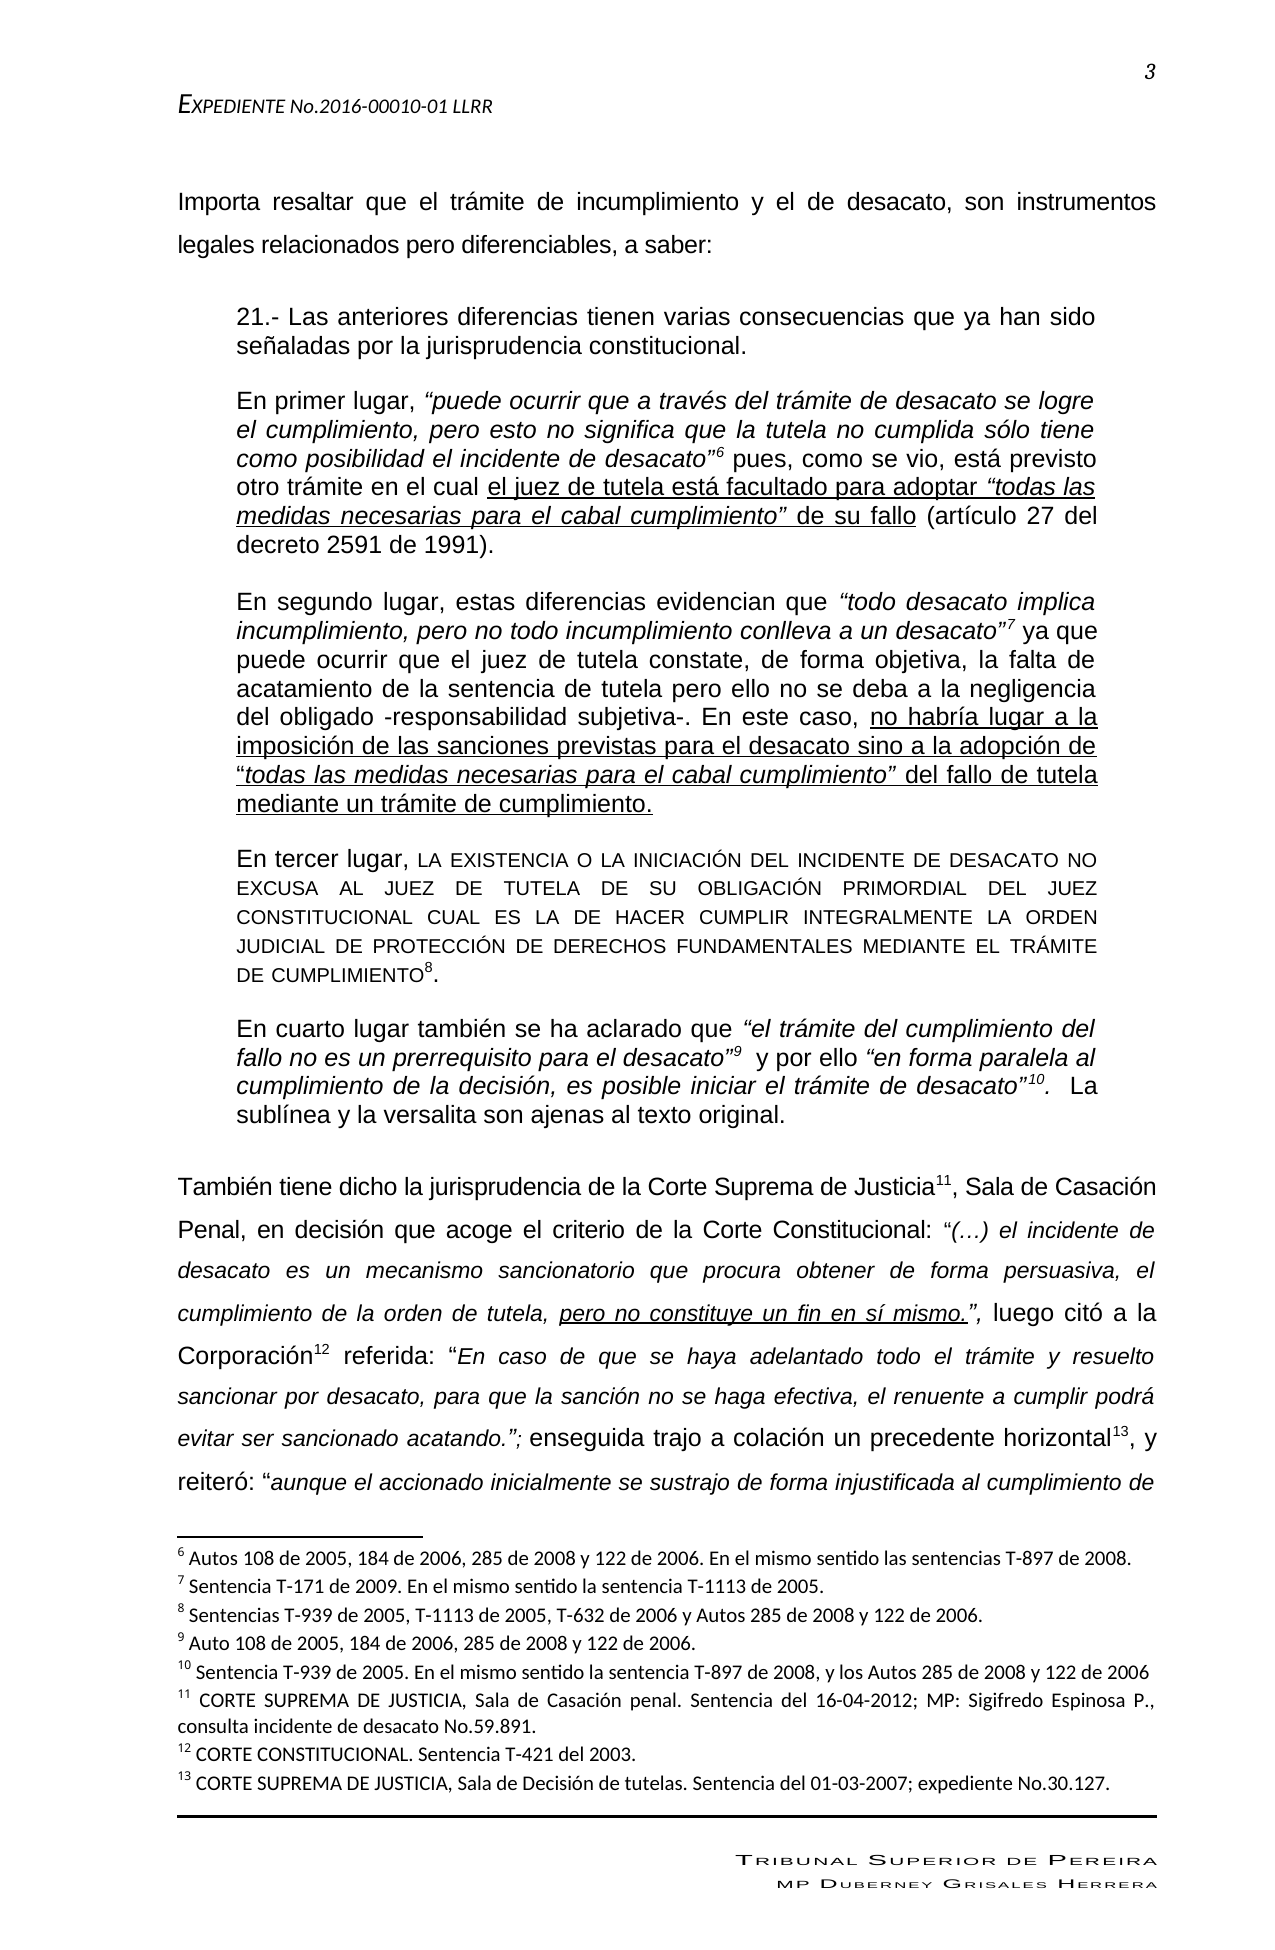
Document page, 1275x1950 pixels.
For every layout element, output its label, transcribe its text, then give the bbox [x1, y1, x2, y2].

text En primer lugar, “puede ocurrir que a través del trámite de desacato se logre el cumplimiento, pero esto no significa que la tutela no cumplida sólo tiene como posibilidad el incidente de desacato” pues, como se vio, está previsto otro trámite en el cual el juez de tutela está facultado para adoptar “todas las medidas necesarias para el cabal cumplimiento” de su fallo (artículo 27 del decreto 2591 de 1991). [236, 386, 1098, 558]
text 21.- Las anteriores diferencias tienen varias consecuencias que ya han sido señaladas por la jurisprudencia constitucional. [236, 302, 1098, 360]
text En segundo lugar, estas diferencias evidencian que “todo desacato implica incumplimiento, pero no todo incumplimiento conlleva a un desacato” ya que puede ocurrir que el juez de tutela constate, de forma objetiva, la falta de acatamiento de la sentencia de tutela pero ello no se deba a la negligencia del obligado -responsabilidad subjetiva-. En este caso, no habría lugar a la imposición de las sanciones previstas para el desacato sino a la adopción de “todas las medidas necesarias para el cabal cumplimiento” del fallo de tutela mediante un trámite de cumplimiento. [236, 587, 1098, 785]
text Importa resaltar que el trámite de incumplimiento y el de desacato, son instrumentos legales relacionados pero diferenciables, a saber: [177, 187, 1157, 259]
text En tercer lugar, la existencia o la iniciación del incidente de desacato no excusa al juez de tutela de su obligación primordial del juez constitucional cual es la de hacer cumplir integralmente la orden judicial de protección de derechos fundamentales mediante el trámite de cumplimiento. [236, 844, 1098, 987]
text En cuarto lugar también se ha aclarado que “el trámite del cumplimiento del fallo no es un prerrequisito para el desacato” y por ello “en forma paralela al cumplimiento de la decisión, es posible iniciar el trámite de desacato”. La sublínea y la versalita son ajenas al texto original. [236, 1014, 1098, 1129]
